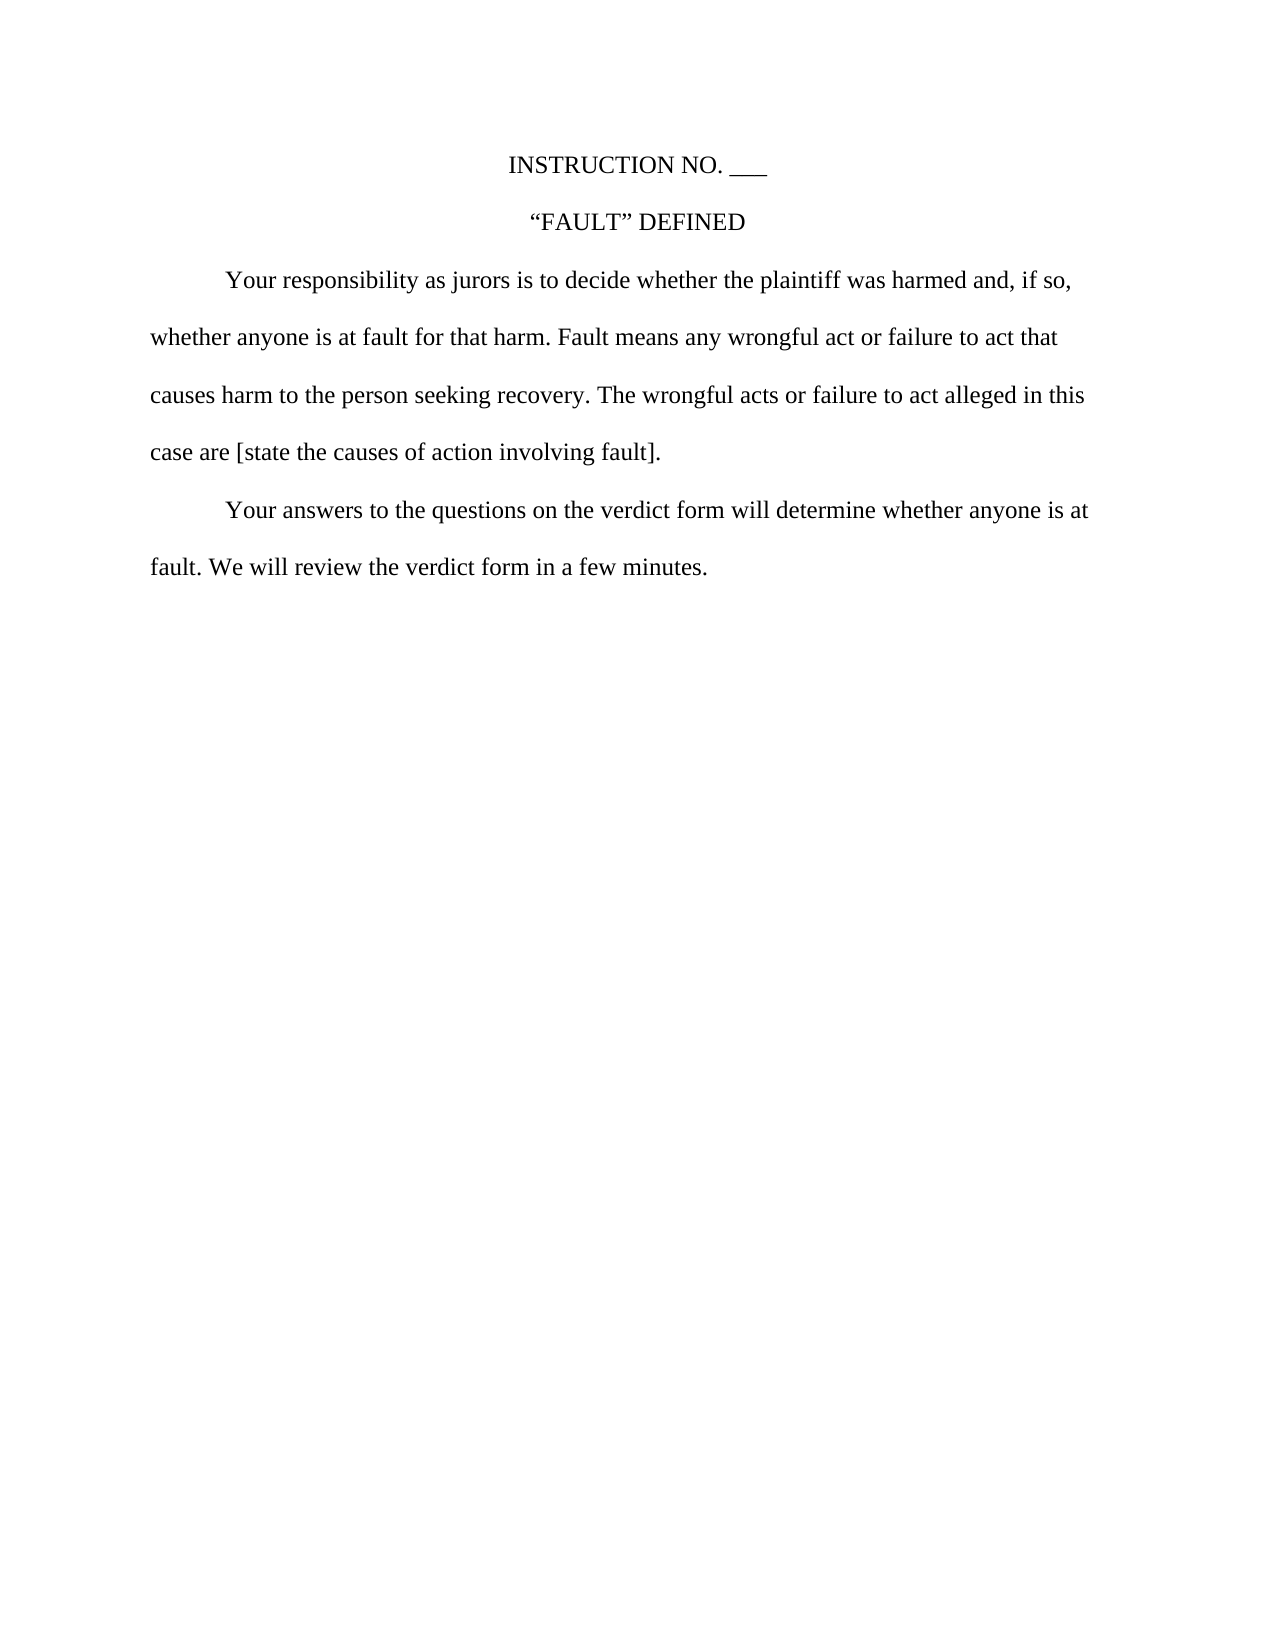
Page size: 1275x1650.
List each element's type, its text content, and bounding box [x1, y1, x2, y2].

text Your answers to the questions on the verdict form will determine whether anyone is at fault. We will review the verdict form in a few minutes. [150, 495, 1125, 581]
text “FAULT” DEFINED [150, 207, 1125, 236]
text Your responsibility as jurors is to decide whether the plaintiff was harmed and, if so, whether anyone is at fault for that harm. Fault means any wrongful act or failure to act that causes harm to the person seeking recovery. The wrongful acts or failure to act alleged in this case are [state the causes of action involving fault]. [150, 265, 1125, 466]
text INSTRUCTION NO. ___ [150, 150, 1125, 179]
